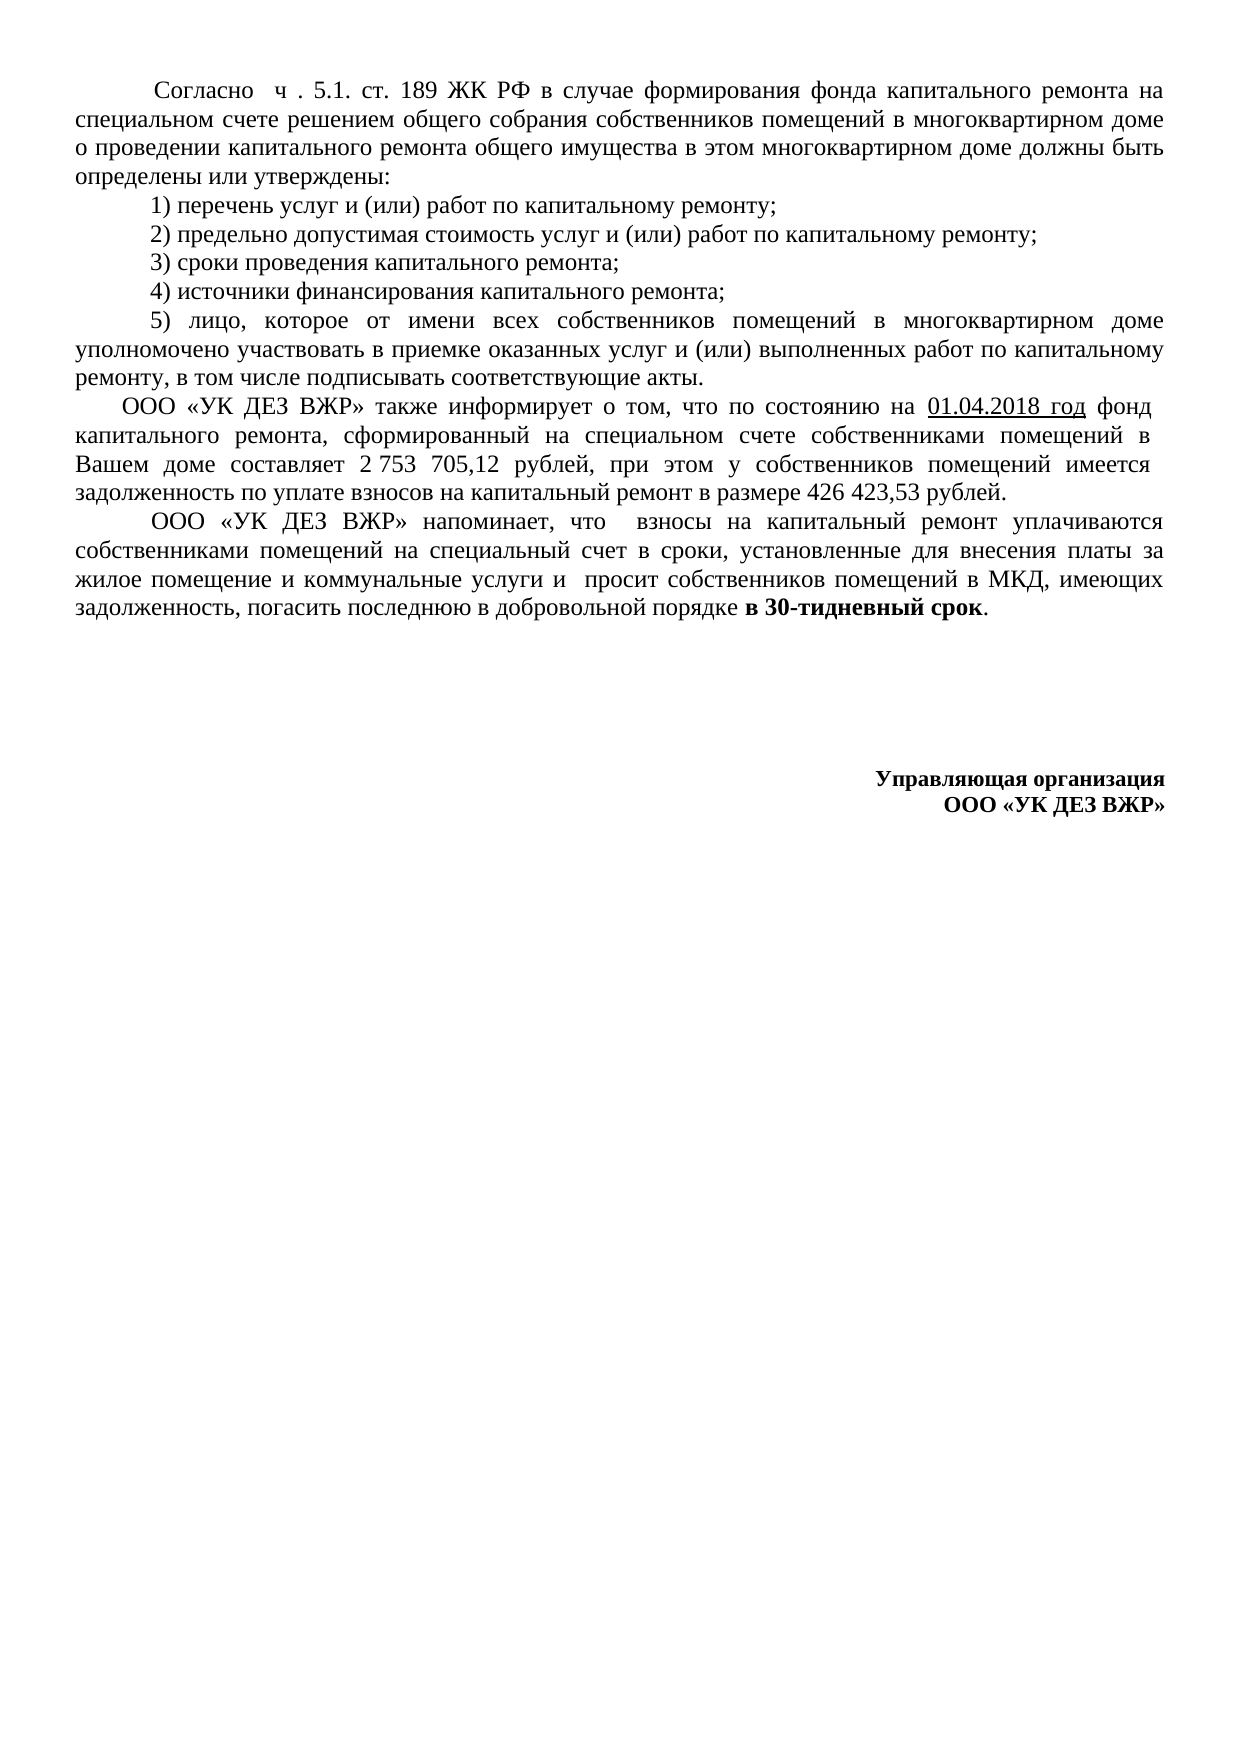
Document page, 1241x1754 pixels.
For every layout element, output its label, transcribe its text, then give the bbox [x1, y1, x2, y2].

text ООО «УК ДЕЗ ВЖР» [75, 791, 1165, 818]
text ООО «УК ДЕЗ ВЖР» также информирует о том, что по состоянию на 01.04.2018 год фонд капитального ремонта, сформированный на специальном счете собственниками помещений в Вашем доме составляет 2 753 705,12 рублей, при этом у собственников помещений имеется задолженность по уплате взносов на капитальный ремонт в размере 426 423,53 рублей. [75, 391, 1152, 506]
text Управляющая организация [75, 765, 1165, 791]
text 5) лицо, которое от имени всех собственников помещений в многоквартирном доме уполномочено участвовать в приемке оказанных услуг и (или) выполненных работ по капитальному ремонту, в том числе подписывать соответствующие акты. [75, 305, 1165, 391]
text Согласно ч . 5.1. ст. 189 ЖК РФ в случае формирования фонда капитального ремонта на специальном счете решением общего собрания собственников помещений в многоквартирном доме о проведении капитального ремонта общего имущества в этом многоквартирном доме должны быть определены или утверждены: [75, 75, 1165, 190]
text 2) предельно допустимая стоимость услуг и (или) работ по капитальному ремонту; [75, 219, 1165, 247]
text 4) источники финансирования капитального ремонта; [75, 276, 1165, 305]
text 1) перечень услуг и (или) работ по капитальному ремонту; [75, 190, 1165, 219]
text 3) сроки проведения капитального ремонта; [75, 247, 1165, 276]
text ООО «УК ДЕЗ ВЖР» напоминает, что взносы на капитальный ремонт уплачиваются собственниками помещений на специальный счет в сроки, установленные для внесения платы за жилое помещение и коммунальные услуги и просит собственников помещений в МКД, имеющих задолженность, погасить последнюю в добровольной порядке в 30-тидневный срок. [75, 506, 1165, 621]
